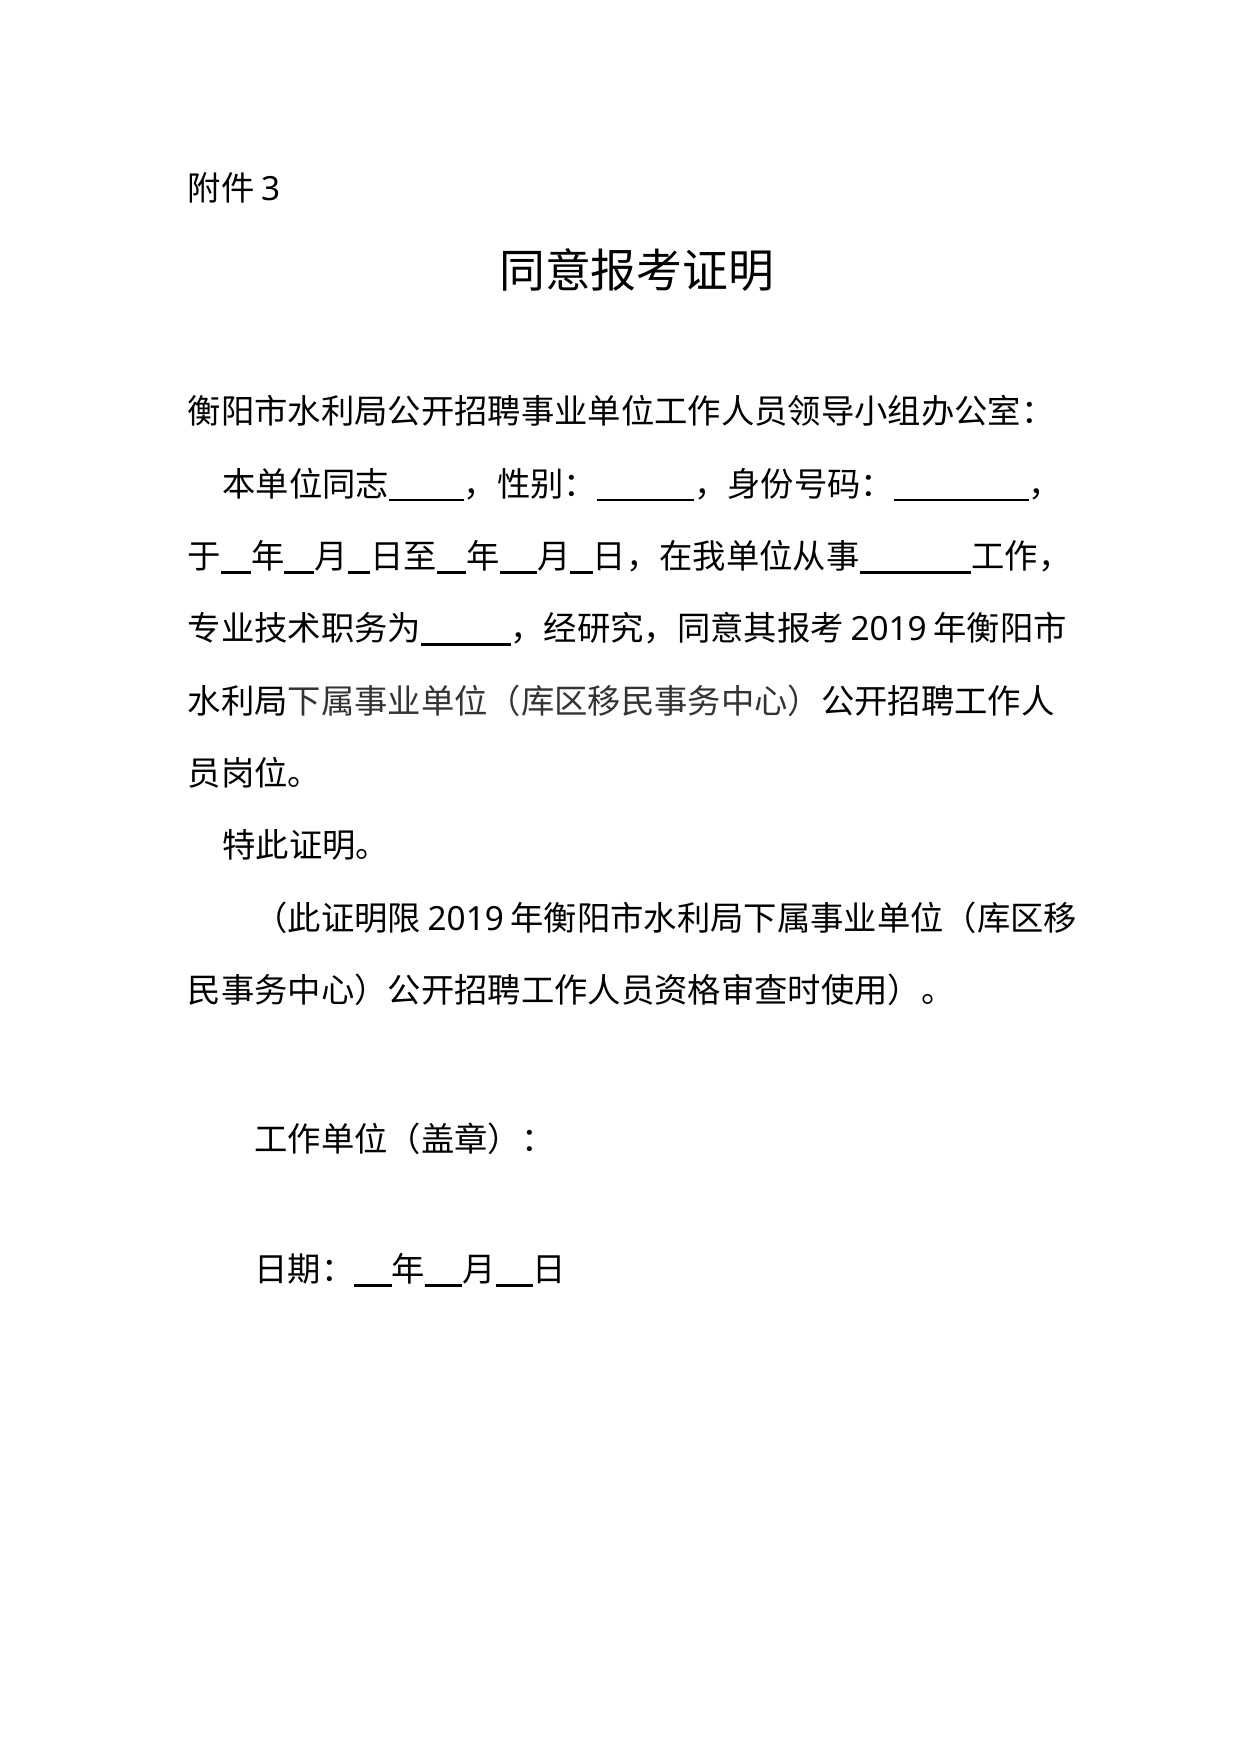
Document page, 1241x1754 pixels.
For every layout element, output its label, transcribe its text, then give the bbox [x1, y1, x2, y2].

text 同意报考证明 [187, 234, 1085, 301]
text 工作单位（盖章）： [187, 1104, 1085, 1169]
text （此证明限2019年衡阳市水利局下属事业单位（库区移民事务中心）公开招聘工作人员资格审查时使用）。 [187, 892, 1085, 1012]
text 特此证明。 [187, 819, 1085, 867]
text 衡阳市水利局公开招聘事业单位工作人员领导小组办公室： [187, 385, 1085, 433]
text 日期： 年 月 日 [187, 1234, 1085, 1299]
text 附件3 [187, 162, 1085, 210]
text 本单位同志 ，性别： ，身份号码： ，于 年 月 日至 年 月 日，在我单位从事 工作，专业技术职务为 ，经研究，同意其报考2019年衡阳市水利局下属事业单位（库区移民事务中心）公开招聘工作人员岗位。 [187, 458, 1085, 795]
